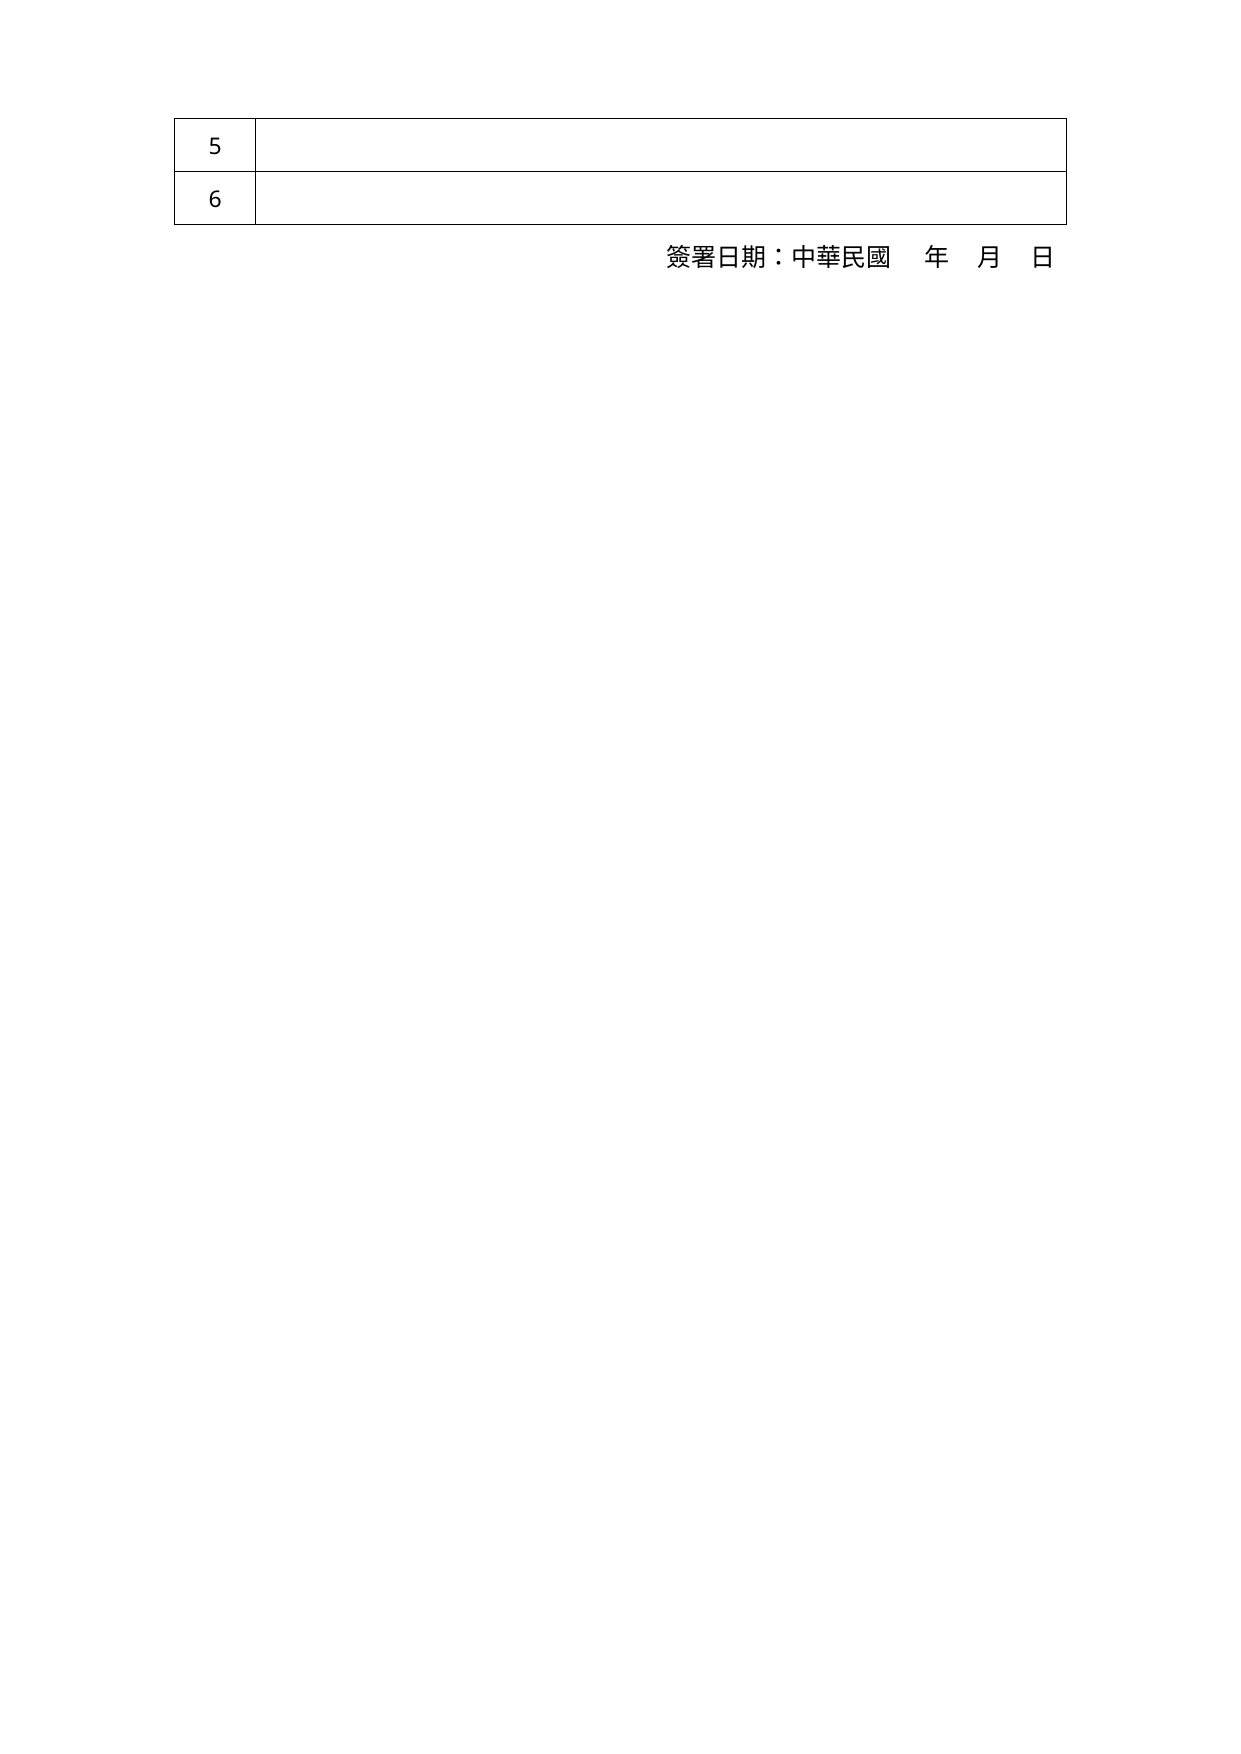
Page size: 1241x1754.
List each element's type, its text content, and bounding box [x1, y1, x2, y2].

table_cell 5 [175, 119, 255, 171]
text 簽署日期：中華民國 年 月 日 [118, 238, 1055, 274]
table_cell [256, 172, 1066, 224]
table_cell 6 [175, 172, 255, 224]
table_cell [256, 119, 1066, 171]
